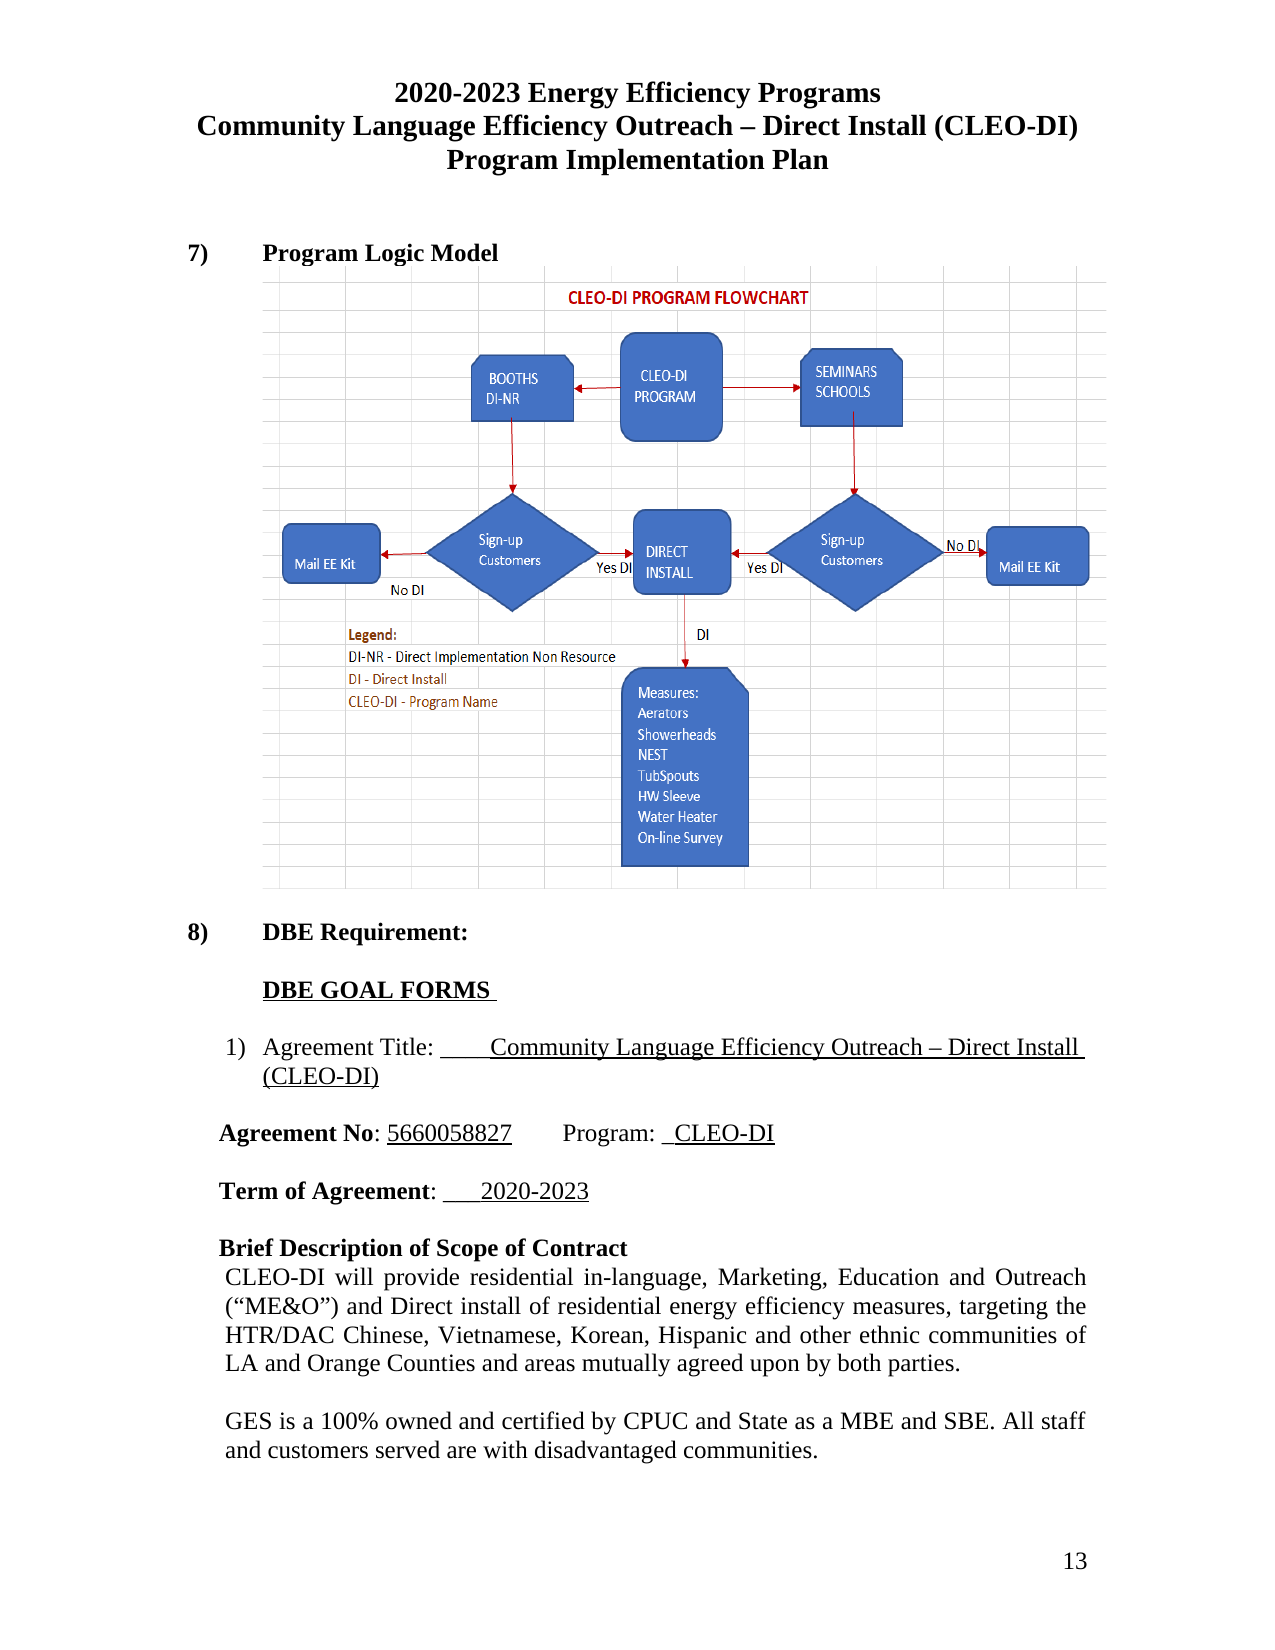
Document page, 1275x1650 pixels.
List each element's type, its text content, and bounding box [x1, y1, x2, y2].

text DBE GOAL FORMS [262, 975, 1087, 1003]
text Term of Agreement: ___2020-2023 [187, 1176, 1087, 1205]
text CLEO-DI will provide residential in-language, Marketing, Education and Outreach (“ME&O”) and Direct install of residential energy efficiency measures, targeting the HTR/DAC Chinese, Vietnamese, Korean, Hispanic and other ethnic communities of LA and Orange Counties and areas mutually agreed upon by both parties. [225, 1262, 1087, 1377]
picture [262, 266, 1107, 889]
text Agreement No: 5660058827 Program: _CLEO-DI [187, 1118, 1087, 1147]
text GES is a 100% owned and certified by CPUC and State as a MBE and SBE. All staff and customers served are with disadvantaged communities. [225, 1406, 1087, 1463]
list Agreement Title: ____Community Language Efficiency Outreach – Direct Install (CLEO-DI) [225, 1032, 1087, 1090]
list Program Logic Model [187, 238, 1087, 267]
list DBE Requirement: [187, 917, 1087, 946]
text Brief Description of Scope of Contract [187, 1233, 1087, 1262]
